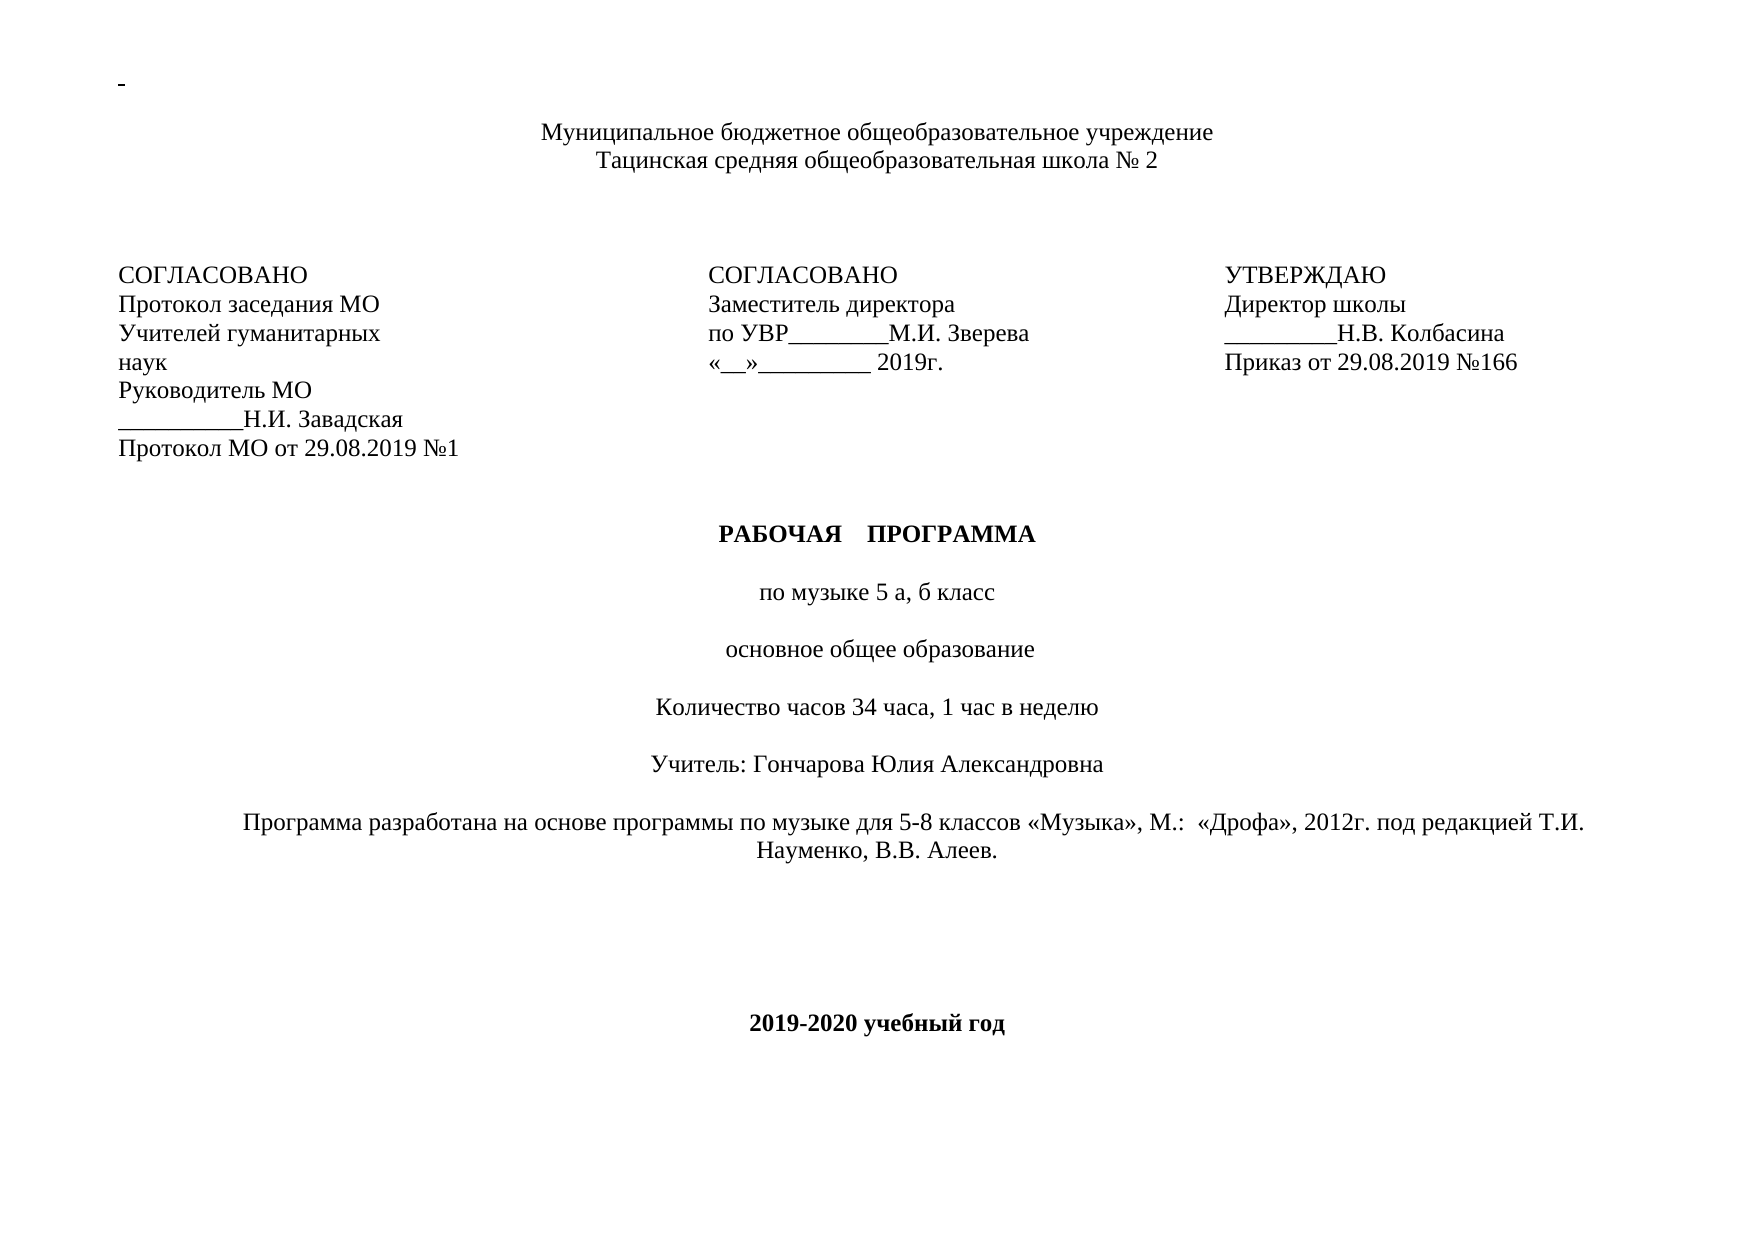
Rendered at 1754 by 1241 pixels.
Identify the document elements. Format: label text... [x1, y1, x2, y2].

text Тацинская средняя общеобразовательная школа № 2 [118, 145, 1636, 174]
text Протокол МО от 29.08.2019 №1 [118, 433, 1636, 462]
text Протокол заседания МО Заместитель директора Директор школы [118, 289, 1636, 318]
text Программа разработана на основе программы по музыке для 5-8 классов «Музыка», М.: «Дрофа», 2012г. под редакцией Т.И. Науменко, В.В. Алеев. [118, 807, 1636, 864]
text Муниципальное бюджетное общеобразовательное учреждение [118, 117, 1636, 145]
text Учитель: Гончарова Юлия Александровна [118, 749, 1636, 778]
text основное общее образование [118, 634, 1636, 663]
text Количество часов 34 часа, 1 час в неделю [118, 692, 1636, 720]
text СОГЛАСОВАНО СОГЛАСОВАНО УТВЕРЖДАЮ [118, 260, 1636, 289]
text по музыке 5 а, б класс [118, 577, 1636, 605]
text РАБОЧАЯ ПРОГРАММА [118, 519, 1636, 548]
text Руководитель МО [118, 375, 1636, 404]
text Учителей гуманитарных по УВР________М.И. Зверева _________Н.В. Колбасина [118, 318, 1636, 347]
text наук «__»_________ 2019г. Приказ от 29.08.2019 №166 [118, 347, 1636, 375]
text 2019-2020 учебный год [118, 1008, 1636, 1037]
text __________Н.И. Завадская [118, 404, 1636, 433]
